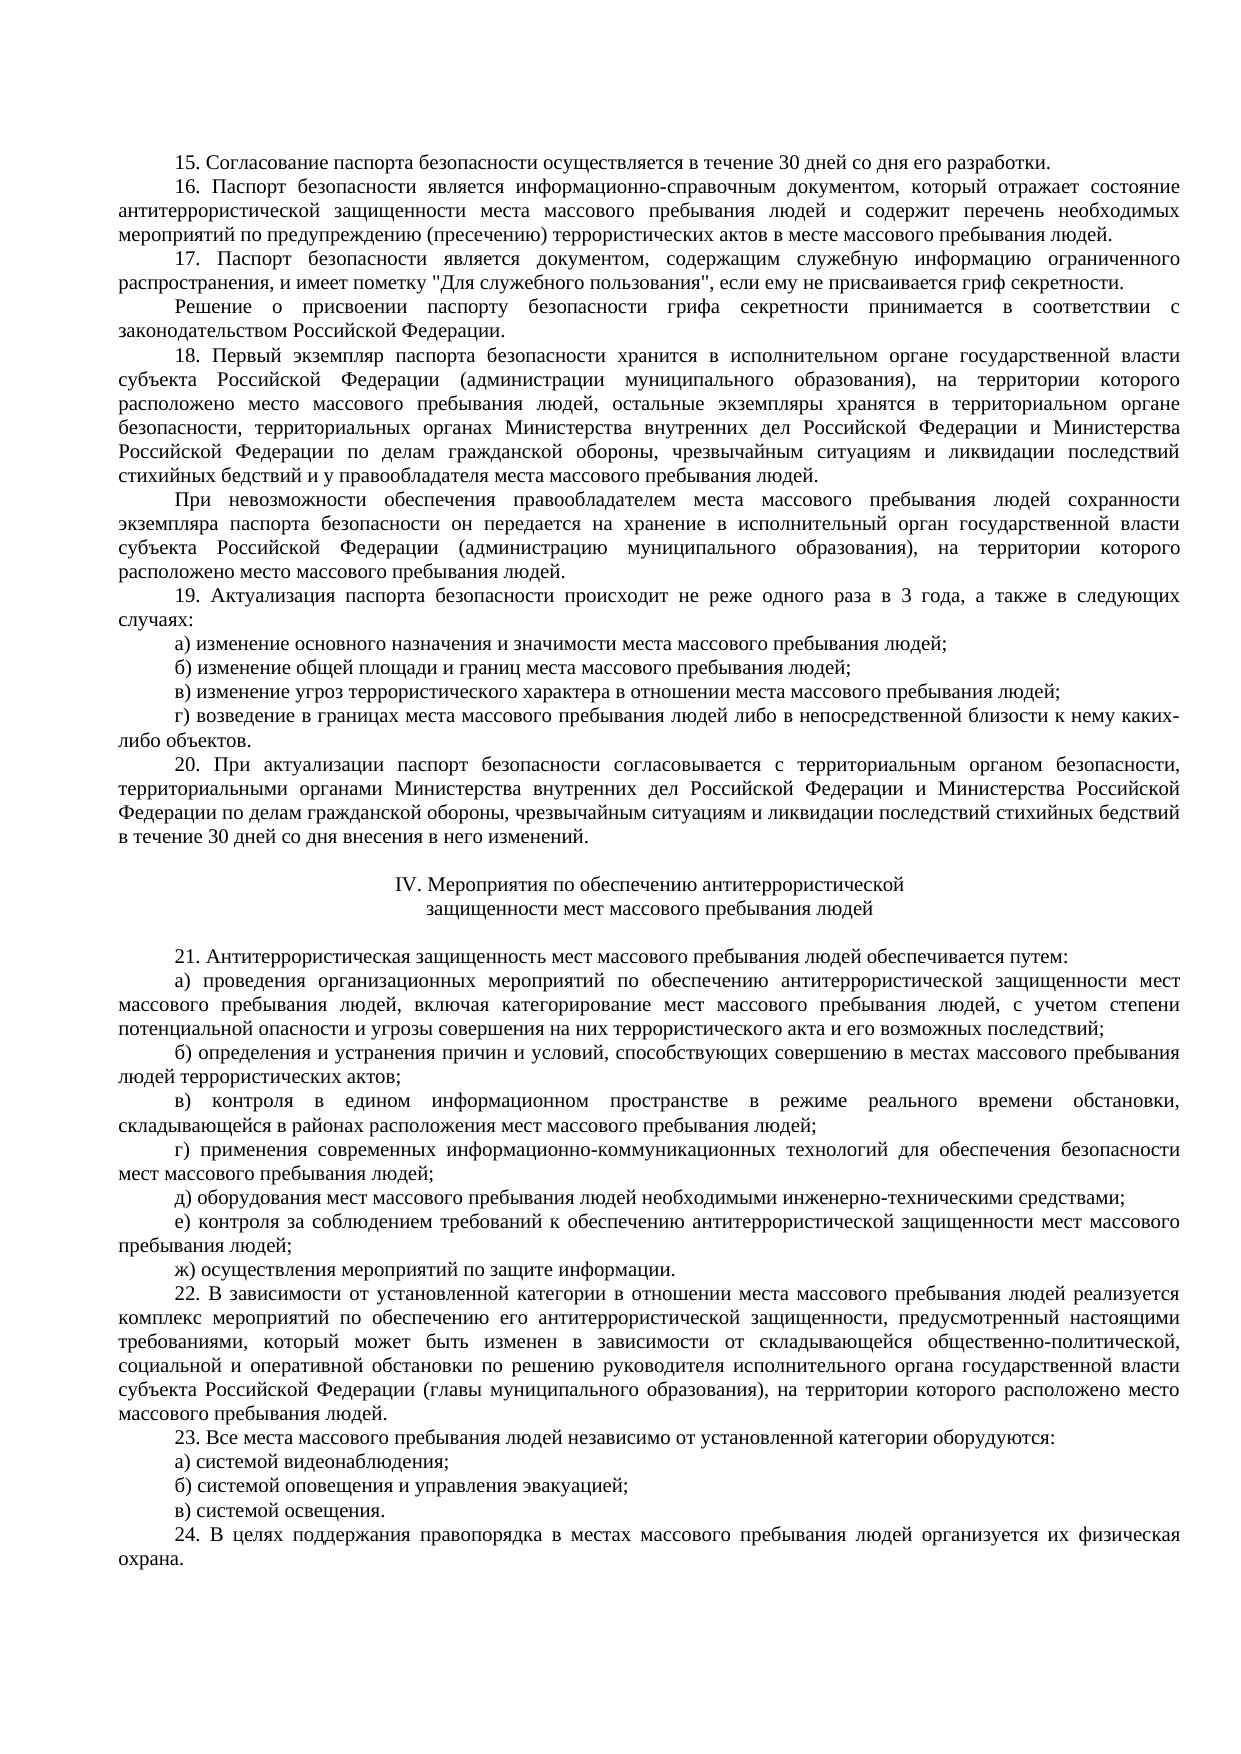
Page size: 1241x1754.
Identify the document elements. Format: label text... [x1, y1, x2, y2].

text 24. В целях поддержания правопорядка в местах массового пребывания людей организуется их физическая охрана. [118, 1522, 1181, 1570]
text г) возведение в границах места массового пребывания людей либо в непосредственной близости к нему каких-либо объектов. [118, 703, 1181, 752]
text 19. Актуализация паспорта безопасности происходит не реже одного раза в 3 года, а также в следующих случаях: [118, 583, 1181, 631]
text 23. Все места массового пребывания людей независимо от установленной категории оборудуются: [118, 1425, 1181, 1449]
text 21. Антитеррористическая защищенность мест массового пребывания людей обеспечивается путем: [118, 944, 1181, 968]
text в) изменение угроз террористического характера в отношении места массового пребывания людей; [118, 679, 1181, 703]
text 20. При актуализации паспорт безопасности согласовывается с территориальным органом безопасности, территориальными органами Министерства внутренних дел Российской Федерации и Министерства Российской Федерации по делам гражданской обороны, чрезвычайным ситуациям и ликвидации последствий стихийных бедствий в течение 30 дней со дня внесения в него изменений. [118, 752, 1181, 848]
text При невозможности обеспечения правообладателем места массового пребывания людей сохранности экземпляра паспорта безопасности он передается на хранение в исполнительный орган государственной власти субъекта Российской Федерации (администрацию муниципального образования), на территории которого расположено место массового пребывания людей. [118, 487, 1181, 583]
text Решение о присвоении паспорту безопасности грифа секретности принимается в соответствии с законодательством Российской Федерации. [118, 294, 1181, 342]
text а) изменение основного назначения и значимости места массового пребывания людей; [118, 631, 1181, 655]
text г) применения современных информационно-коммуникационных технологий для обеспечения безопасности мест массового пребывания людей; [118, 1137, 1181, 1185]
text 18. Первый экземпляр паспорта безопасности хранится в исполнительном органе государственной власти субъекта Российской Федерации (администрации муниципального образования), на территории которого расположено место массового пребывания людей, остальные экземпляры хранятся в территориальном органе безопасности, территориальных органах Министерства внутренних дел Российской Федерации и Министерства Российской Федерации по делам гражданской обороны, чрезвычайным ситуациям и ликвидации последствий стихийных бедствий и у правообладателя места массового пребывания людей. [118, 342, 1181, 487]
text 17. Паспорт безопасности является документом, содержащим служебную информацию ограниченного распространения, и имеет пометку "Для служебного пользования", если ему не присваивается гриф секретности. [118, 246, 1181, 294]
text б) изменение общей площади и границ места массового пребывания людей; [118, 655, 1181, 679]
text IV. Мероприятия по обеспечению антитеррористической [118, 872, 1181, 896]
text 15. Согласование паспорта безопасности осуществляется в течение 30 дней со дня его разработки. [118, 150, 1181, 174]
text защищенности мест массового пребывания людей [118, 896, 1181, 920]
text ж) осуществления мероприятий по защите информации. [118, 1257, 1181, 1281]
text б) определения и устранения причин и условий, способствующих совершению в местах массового пребывания людей террористических актов; [118, 1040, 1181, 1088]
text в) контроля в едином информационном пространстве в режиме реального времени обстановки, складывающейся в районах расположения мест массового пребывания людей; [118, 1088, 1181, 1137]
text а) проведения организационных мероприятий по обеспечению антитеррористической защищенности мест массового пребывания людей, включая категорирование мест массового пребывания людей, с учетом степени потенциальной опасности и угрозы совершения на них террористического акта и его возможных последствий; [118, 968, 1181, 1040]
text в) системой освещения. [118, 1497, 1181, 1522]
text б) системой оповещения и управления эвакуацией; [118, 1473, 1181, 1497]
text 22. В зависимости от установленной категории в отношении места массового пребывания людей реализуется комплекс мероприятий по обеспечению его антитеррористической защищенности, предусмотренный настоящими требованиями, который может быть изменен в зависимости от складывающейся общественно-политической, социальной и оперативной обстановки по решению руководителя исполнительного органа государственной власти субъекта Российской Федерации (главы муниципального образования), на территории которого расположено место массового пребывания людей. [118, 1281, 1181, 1425]
text д) оборудования мест массового пребывания людей необходимыми инженерно-техническими средствами; [118, 1185, 1181, 1209]
text а) системой видеонаблюдения; [118, 1449, 1181, 1473]
text е) контроля за соблюдением требований к обеспечению антитеррористической защищенности мест массового пребывания людей; [118, 1209, 1181, 1257]
text 16. Паспорт безопасности является информационно-справочным документом, который отражает состояние антитеррористической защищенности места массового пребывания людей и содержит перечень необходимых мероприятий по предупреждению (пресечению) террористических актов в месте массового пребывания людей. [118, 174, 1181, 246]
